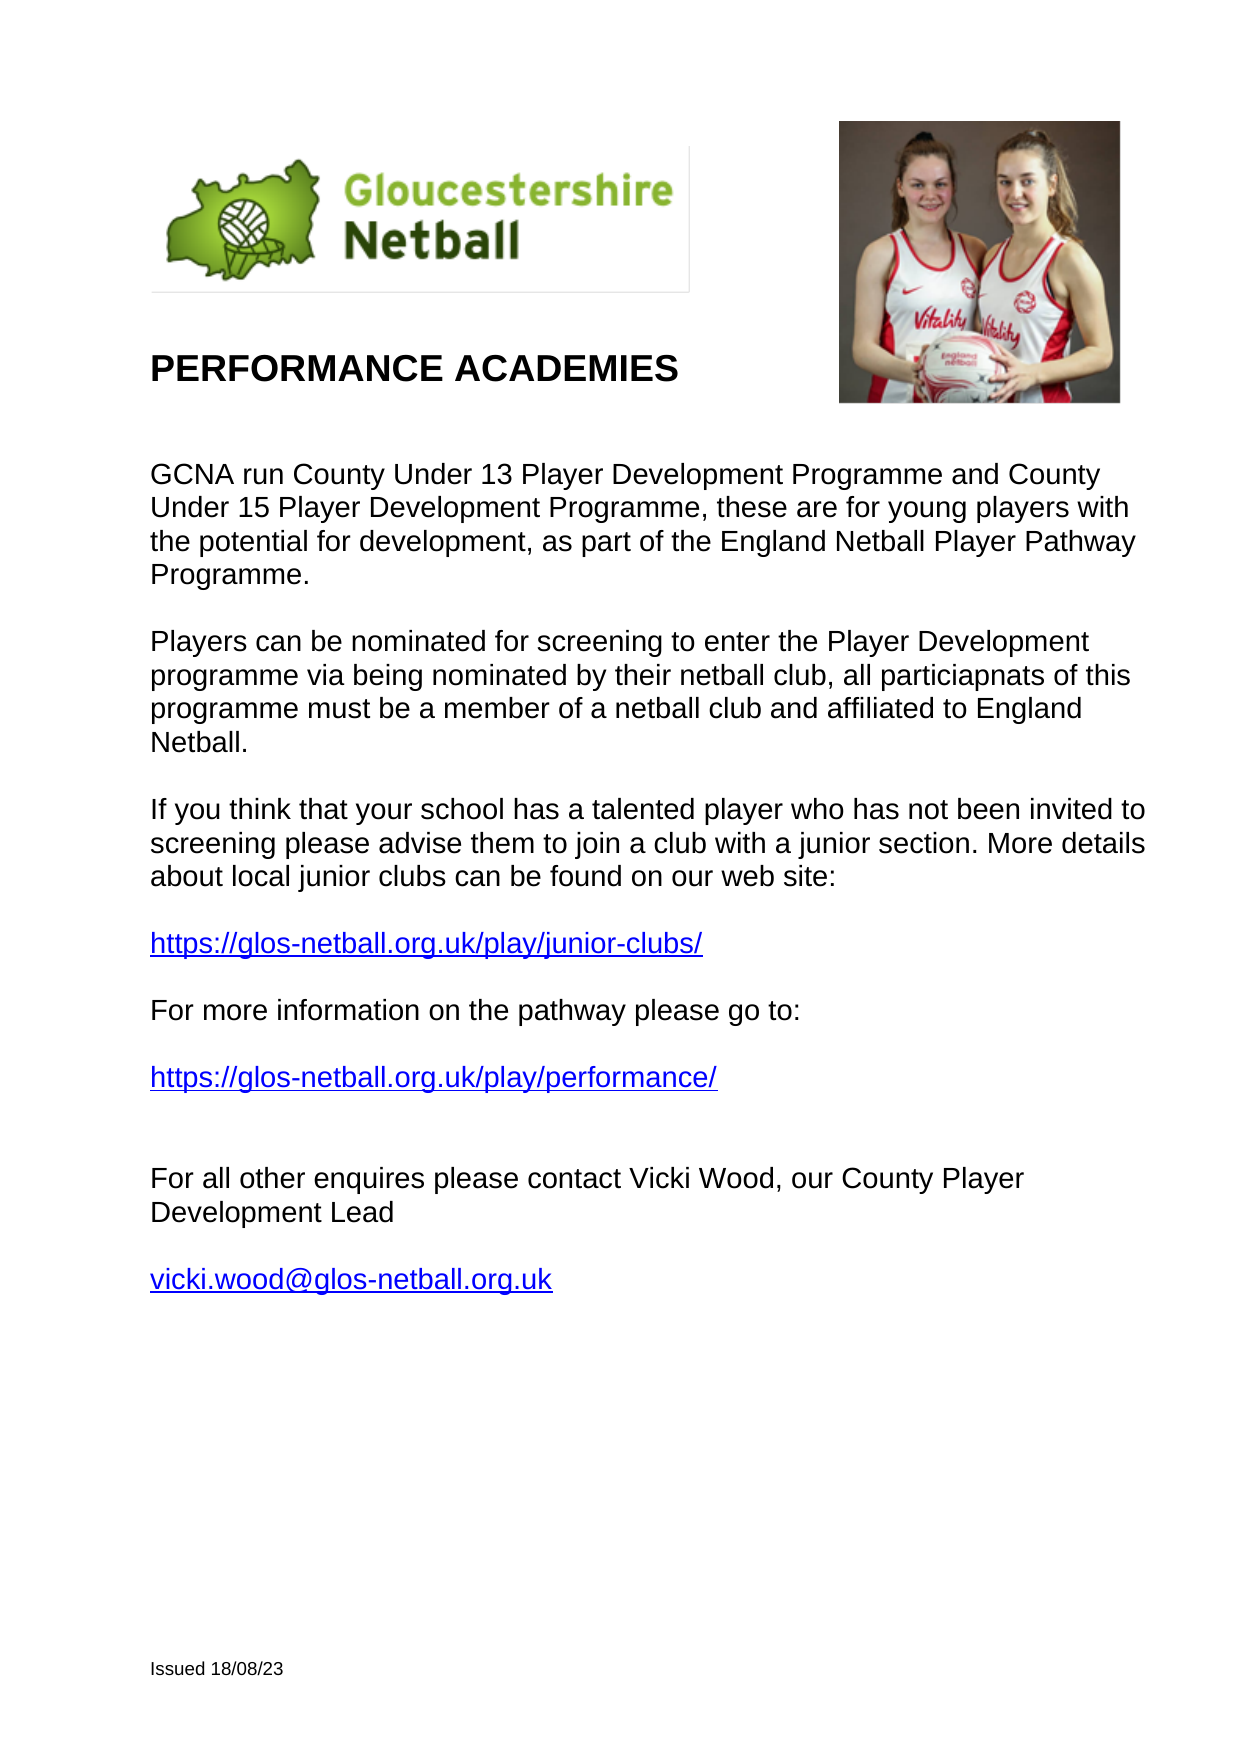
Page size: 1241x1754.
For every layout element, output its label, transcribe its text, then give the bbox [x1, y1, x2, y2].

text Players can be nominated for screening to enter the Player Development programme via being nominated by their netball club, all particiapnats of this programme must be a member of a netball club and affiliated to England Netball. [150, 624, 1151, 758]
text https://glos-netball.org.uk/play/performance/ [135, 1060, 1151, 1094]
picture [839, 389, 1122, 405]
picture [839, 121, 1122, 346]
text For all other enquires please contact Vicki Wood, our County Player Development Lead [150, 1161, 1151, 1228]
text For more information on the pathway please go to: [150, 993, 1151, 1027]
text https://glos-netball.org.uk/play/junior-clubs/ [150, 926, 1151, 960]
text PERFORMANCE ACADEMIES [150, 346, 1151, 389]
text GCNA run County Under 13 Player Development Programme and County Under 15 Player Development Programme, these are for young players with the potential for development, as part of the England Netball Player Pathway Programme. [150, 457, 1151, 591]
text vicki.wood@glos-netball.org.uk [135, 1262, 1151, 1295]
text If you think that your school has a talented player who has not been invited to screening please advise them to join a club with a junior section. More details about local junior clubs can be found on our web site: [150, 792, 1151, 893]
picture [151, 146, 691, 294]
